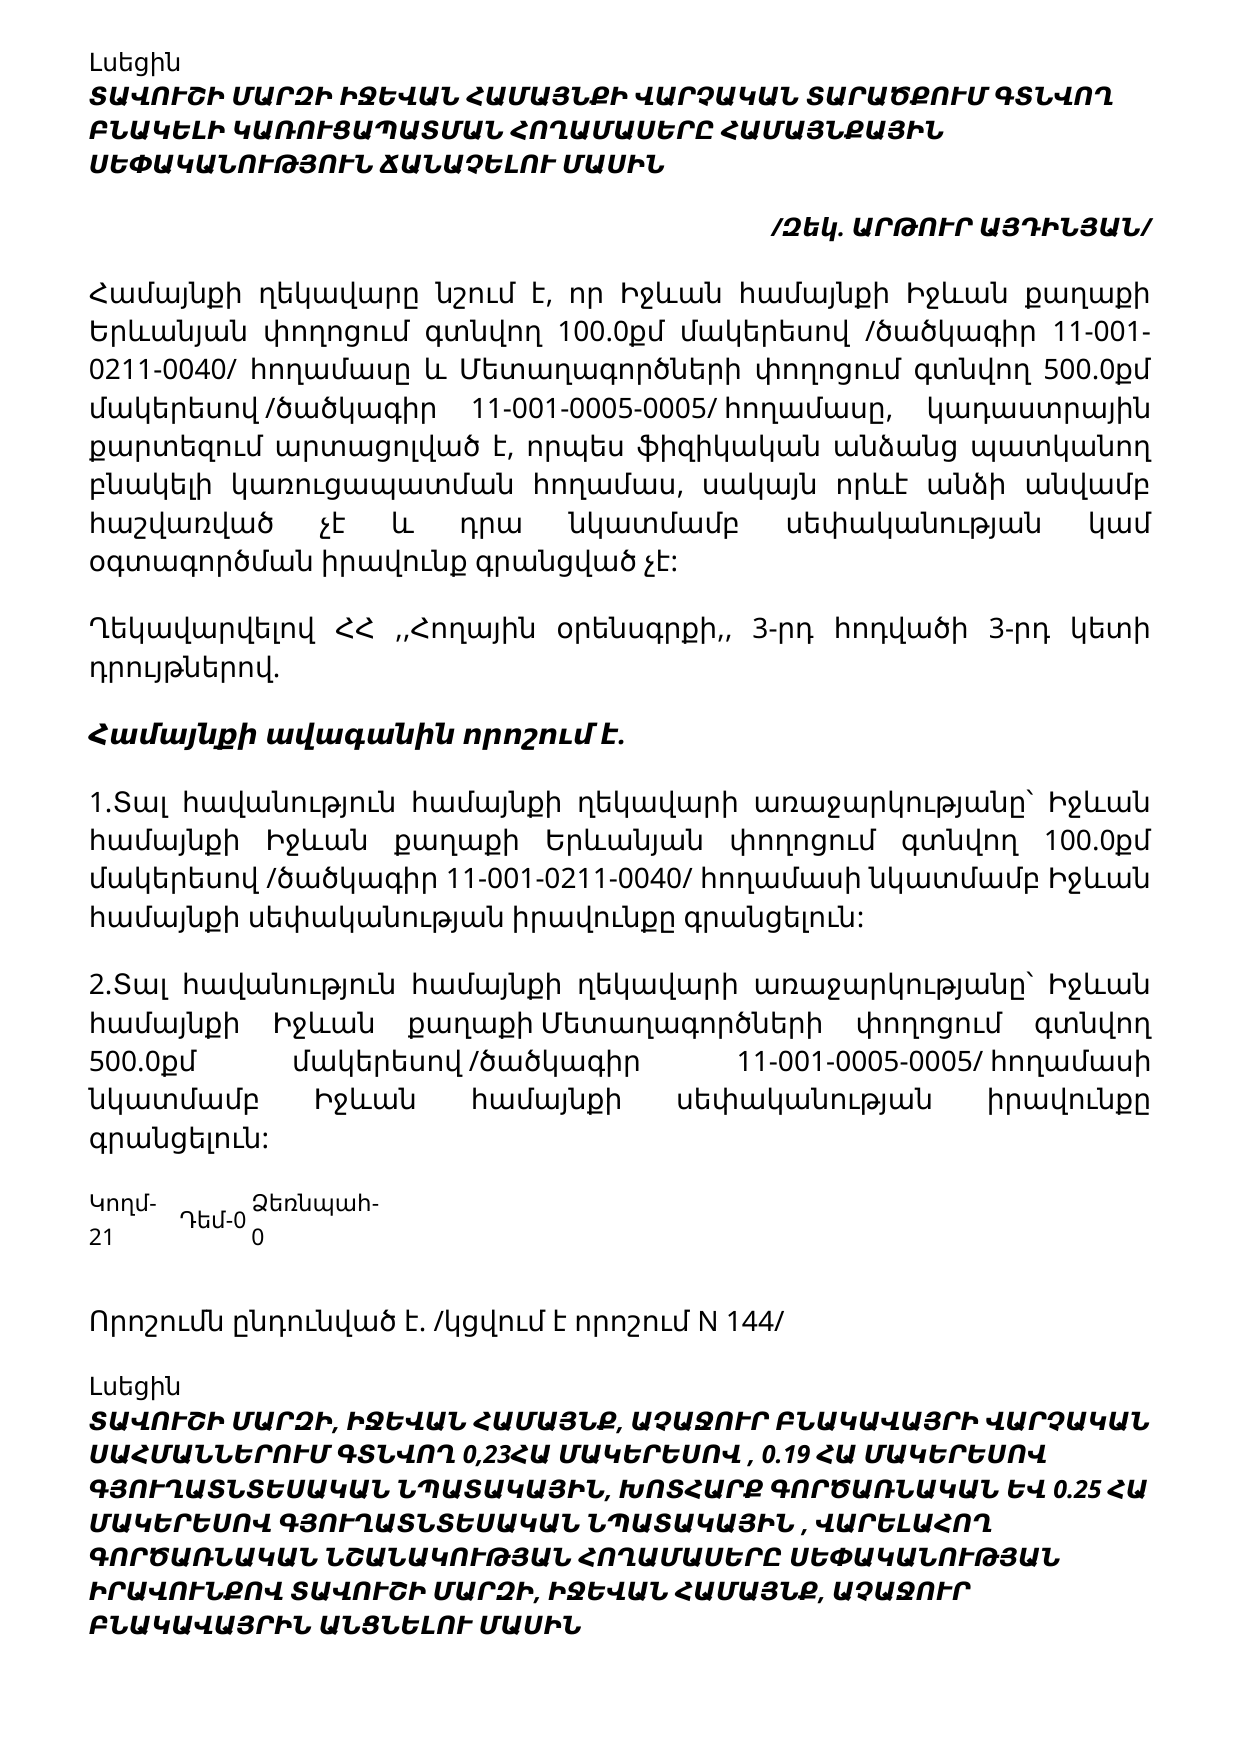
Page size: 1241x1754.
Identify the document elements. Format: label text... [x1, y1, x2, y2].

text Լսեցին ՏԱՎՈՒՇԻ ՄԱՐԶԻ ԻՋԵՎԱՆ ՀԱՄԱՅՆՔԻ ՎԱՐՉԱԿԱՆ ՏԱՐԱԾՔՈՒՄ ԳՏՆՎՈՂ ԲՆԱԿԵԼԻ ԿԱՌՈՒՑԱՊԱՏՄԱՆ ՀՈՂԱՄԱՍԵՐԸ ՀԱՄԱՅՆՔԱՅԻՆ ՍԵՓԱԿԱՆՈՒԹՅՈՒՆ ՃԱՆԱՉԵԼՈՒ ՄԱՍԻՆ [89, 44, 1151, 181]
table_header Ձեռնպահ-0 [249, 1186, 383, 1272]
text 1.Տալ հավանություն համայնքի ղեկավարի առաջարկությանը՝ Իջևան համայնքի Իջևան քաղաքի Երևանյան փողոցում գտնվող 100.0քմ մակերեսով /ծածկագիր 11-001-0211-0040/ հողամասի նկատմամբ Իջևան համայնքի սեփականության իրավունքը գրանցելուն: [89, 782, 1151, 936]
table_header Դեմ-0 [178, 1186, 249, 1272]
text Լսեցին ՏԱՎՈՒՇԻ ՄԱՐԶԻ, ԻՋԵՎԱՆ ՀԱՄԱՅՆՔ, ԱՉԱՋՈՒՐ ԲՆԱԿԱՎԱՅՐԻ ՎԱՐՉԱԿԱՆ ՍԱՀՄԱՆՆԵՐՈՒՄ ԳՏՆՎՈՂ 0,23ՀԱ ՄԱԿԵՐԵՍՈՎ , 0.19 ՀԱ ՄԱԿԵՐԵՍՈՎ ԳՅՈՒՂԱՏՆՏԵՍԱԿԱՆ ՆՊԱՏԱԿԱՅԻՆ, ԽՈՏՀԱՐՔ ԳՈՐԾԱՌՆԱԿԱՆ ԵՎ 0.25 ՀԱ ՄԱԿԵՐԵՍՈՎ ԳՅՈՒՂԱՏՆՏԵՍԱԿԱՆ ՆՊԱՏԱԿԱՅԻՆ , ՎԱՐԵԼԱՀՈՂ ԳՈՐԾԱՌՆԱԿԱՆ ՆՇԱՆԱԿՈՒԹՅԱՆ ՀՈՂԱՄԱՍԵՐԸ ՍԵՓԱԿԱՆՈՒԹՅԱՆ ԻՐԱՎՈՒՆՔՈՎ ՏԱՎՈՒՇԻ ՄԱՐԶԻ, ԻՋԵՎԱՆ ՀԱՄԱՅՆՔ, ԱՉԱՋՈՒՐ ԲՆԱԿԱՎԱՅՐԻՆ ԱՆՑՆԵԼՈՒ ՄԱՍԻՆ [89, 1369, 1151, 1642]
text Համայնքի ղեկավարը նշում է, որ Իջևան համայնքի Իջևան քաղաքի Երևանյան փողոցում գտնվող 100.0քմ մակերեսով /ծածկագիր 11-001-0211-0040/ հողամասը և Մետաղագործների փողոցում գտնվող 500.0քմ մակերեսով /ծածկագիր 11-001-0005-0005/ հողամասը, կադաստրային քարտեզում արտացոլված է, որպես ֆիզիկական անձանց պատկանող բնակելի կառուցապատման հողամաս, սակայն որևէ անձի անվամբ հաշվառված չէ և դրա նկատմամբ սեփականության կամ օգտագործման իրավունք գրանցված չէ: [89, 273, 1151, 580]
table_header Կողմ-21 [87, 1186, 178, 1272]
text /Զեկ. ԱՐԹՈՒՐ ԱՅԴԻՆՅԱՆ/ [89, 210, 1151, 244]
text Համայնքի ավագանին որոշում է. [89, 715, 1151, 753]
text Որոշումն ընդունված է. /կցվում է որոշում N 144/ [89, 1302, 1151, 1340]
text 2.Տալ հավանություն համայնքի ղեկավարի առաջարկությանը՝ Իջևան համայնքի Իջևան քաղաքի Մետաղագործների փողոցում գտնվող 500.0քմ մակերեսով /ծածկագիր 11-001-0005-0005/ հողամասի նկատմամբ Իջևան համայնքի սեփականության իրավունքը գրանցելուն: [89, 965, 1151, 1156]
text Ղեկավարվելով ՀՀ ,,Հողային օրենսգրքի,, 3-րդ հոդվածի 3-րդ կետի դրույթներով. [89, 609, 1151, 686]
